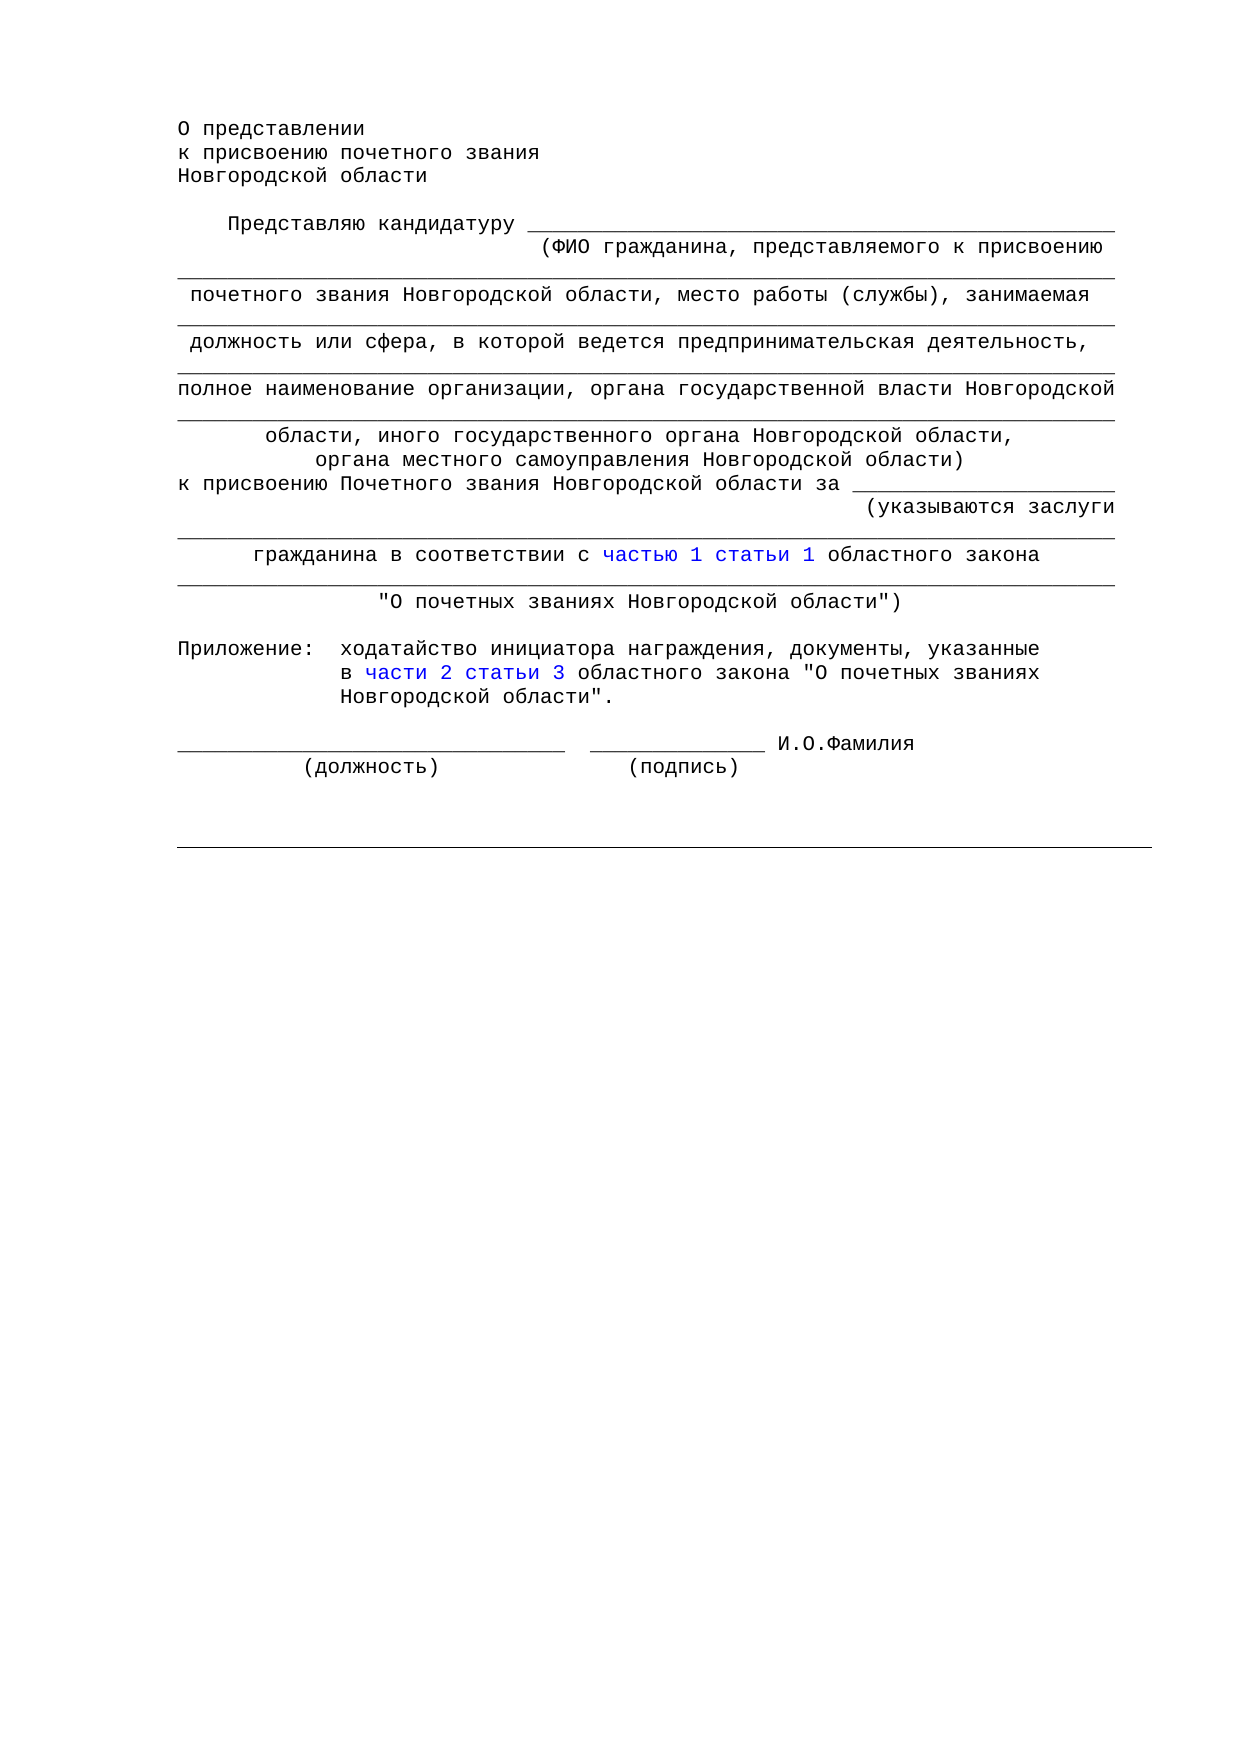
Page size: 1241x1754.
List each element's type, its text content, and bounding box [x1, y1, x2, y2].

text к присвоению почетного звания [177, 142, 1152, 165]
text _______________________________ ______________ И.О.Фамилия [177, 733, 1152, 757]
text должность или сфера, в которой ведется предпринимательская деятельность, [177, 331, 1152, 354]
text (указываются заслуги [177, 496, 1152, 520]
text Представляю кандидатуру _______________________________________________ [177, 213, 1152, 236]
text Новгородской области". [177, 686, 1152, 709]
text О представлении [177, 118, 1152, 142]
text в части 2 статьи 3 областного закона "О почетных званиях [177, 662, 1152, 686]
text ___________________________________________________________________________ [177, 260, 1152, 284]
text "О почетных званиях Новгородской области") [177, 591, 1152, 615]
text ___________________________________________________________________________ [177, 307, 1152, 331]
text полное наименование организации, органа государственной власти Новгородской [177, 378, 1152, 402]
text (ФИО гражданина, представляемого к присвоению [177, 236, 1152, 260]
text Новгородской области [177, 165, 1152, 189]
text Приложение: ходатайство инициатора награждения, документы, указанные [177, 638, 1152, 662]
text ___________________________________________________________________________ [177, 520, 1152, 544]
text ___________________________________________________________________________ [177, 567, 1152, 591]
text ___________________________________________________________________________ [177, 354, 1152, 378]
text к присвоению Почетного звания Новгородской области за _____________________ [177, 473, 1152, 496]
text почетного звания Новгородской области, место работы (службы), занимаемая [177, 284, 1152, 307]
text (должность) (подпись) [177, 757, 1152, 780]
text гражданина в соответствии с частью 1 статьи 1 областного закона [177, 544, 1152, 567]
text ___________________________________________________________________________ [177, 402, 1152, 426]
text органа местного самоуправления Новгородской области) [177, 449, 1152, 473]
text области, иного государственного органа Новгородской области, [177, 426, 1152, 449]
